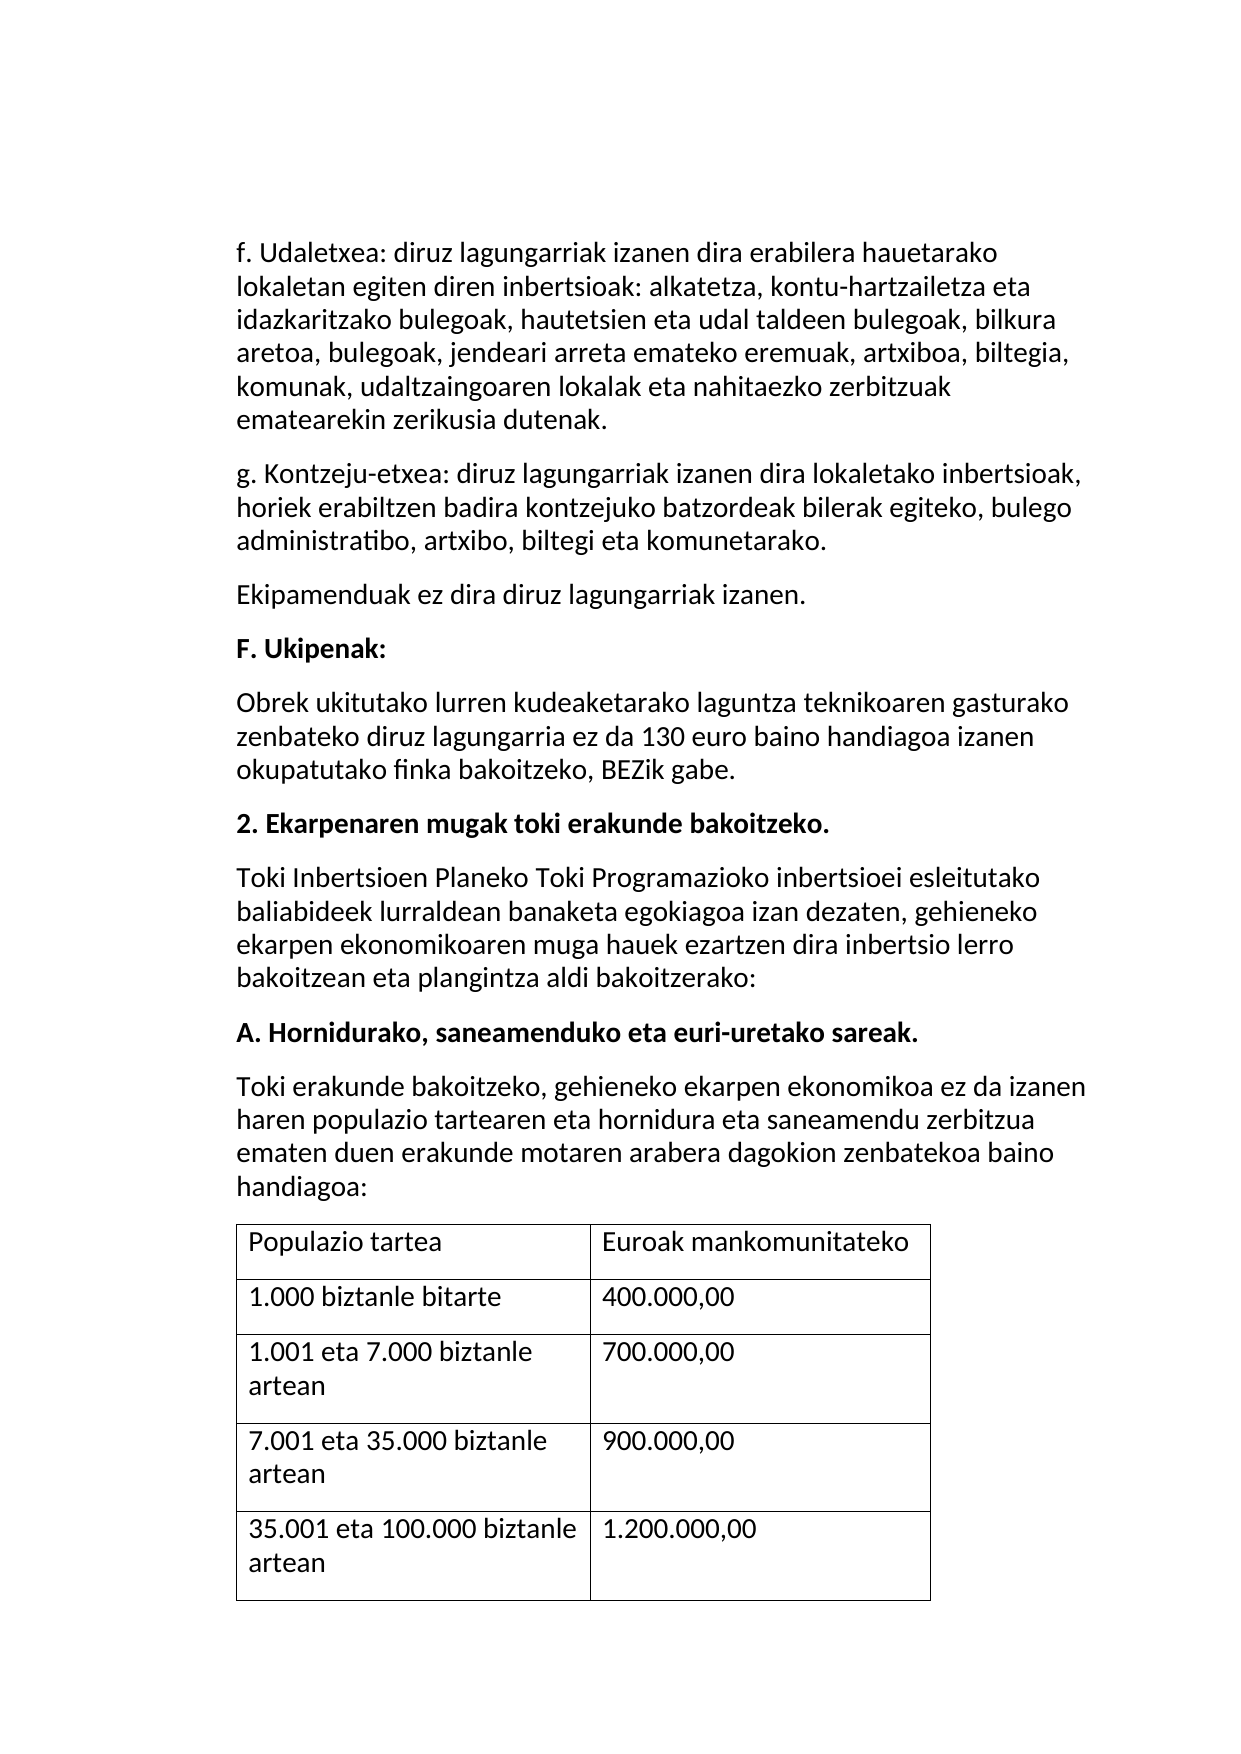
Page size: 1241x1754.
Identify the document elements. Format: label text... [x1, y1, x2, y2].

text F. Ukipenak: [236, 632, 1092, 665]
table_cell 7.001 eta 35.000 biztanle artean [237, 1424, 590, 1511]
table_cell 900.000,00 [591, 1424, 930, 1511]
table_header Euroak mankomunitateko [591, 1225, 930, 1279]
table_cell 1.000 biztanle bitarte [237, 1280, 590, 1334]
table_cell 35.001 eta 100.000 biztanle artean [237, 1512, 590, 1600]
text f. Udaletxea: diruz lagungarriak izanen dira erabilera hauetarako lokaletan egiten diren inbertsioak: alkatetza, kontu-hartzailetza eta idazkaritzako bulegoak, hautetsien eta udal taldeen bulegoak, bilkura aretoa, bulegoak, jendeari arreta emateko eremuak, artxiboa, biltegia, komunak, udaltzaingoaren lokalak eta nahitaezko zerbitzuak ematearekin zerikusia dutenak. [236, 236, 1092, 436]
text 2. Ekarpenaren mugak toki erakunde bakoitzeko. [236, 807, 1092, 840]
table_cell 1.200.000,00 [591, 1512, 930, 1600]
table_cell 400.000,00 [591, 1280, 930, 1334]
text Toki erakunde bakoitzeko, gehieneko ekarpen ekonomikoa ez da izanen haren populazio tartearen eta hornidura eta saneamendu zerbitzua ematen duen erakunde motaren arabera dagokion zenbatekoa baino handiagoa: [236, 1069, 1092, 1203]
table_cell 700.000,00 [591, 1335, 930, 1423]
text Obrek ukitutako lurren kudeaketarako laguntza teknikoaren gasturako zenbateko diruz lagungarria ez da 130 euro baino handiagoa izanen okupatutako finka bakoitzeko, BEZik gabe. [236, 686, 1092, 786]
text Ekipamenduak ez dira diruz lagungarriak izanen. [236, 578, 1092, 611]
text g. Kontzeju-etxea: diruz lagungarriak izanen dira lokaletako inbertsioak, horiek erabiltzen badira kontzejuko batzordeak bilerak egiteko, bulego administratibo, artxibo, biltegi eta komunetarako. [236, 457, 1092, 557]
text A. Hornidurako, saneamenduko eta euri-uretako sareak. [236, 1015, 1092, 1049]
table_cell 1.001 eta 7.000 biztanle artean [237, 1335, 590, 1423]
table_header Populazio tartea [237, 1225, 590, 1279]
text Toki Inbertsioen Planeko Toki Programazioko inbertsioei esleitutako baliabideek lurraldean banaketa egokiagoa izan dezaten, gehieneko ekarpen ekonomikoaren muga hauek ezartzen dira inbertsio lerro bakoitzean eta plangintza aldi bakoitzerako: [236, 861, 1092, 994]
